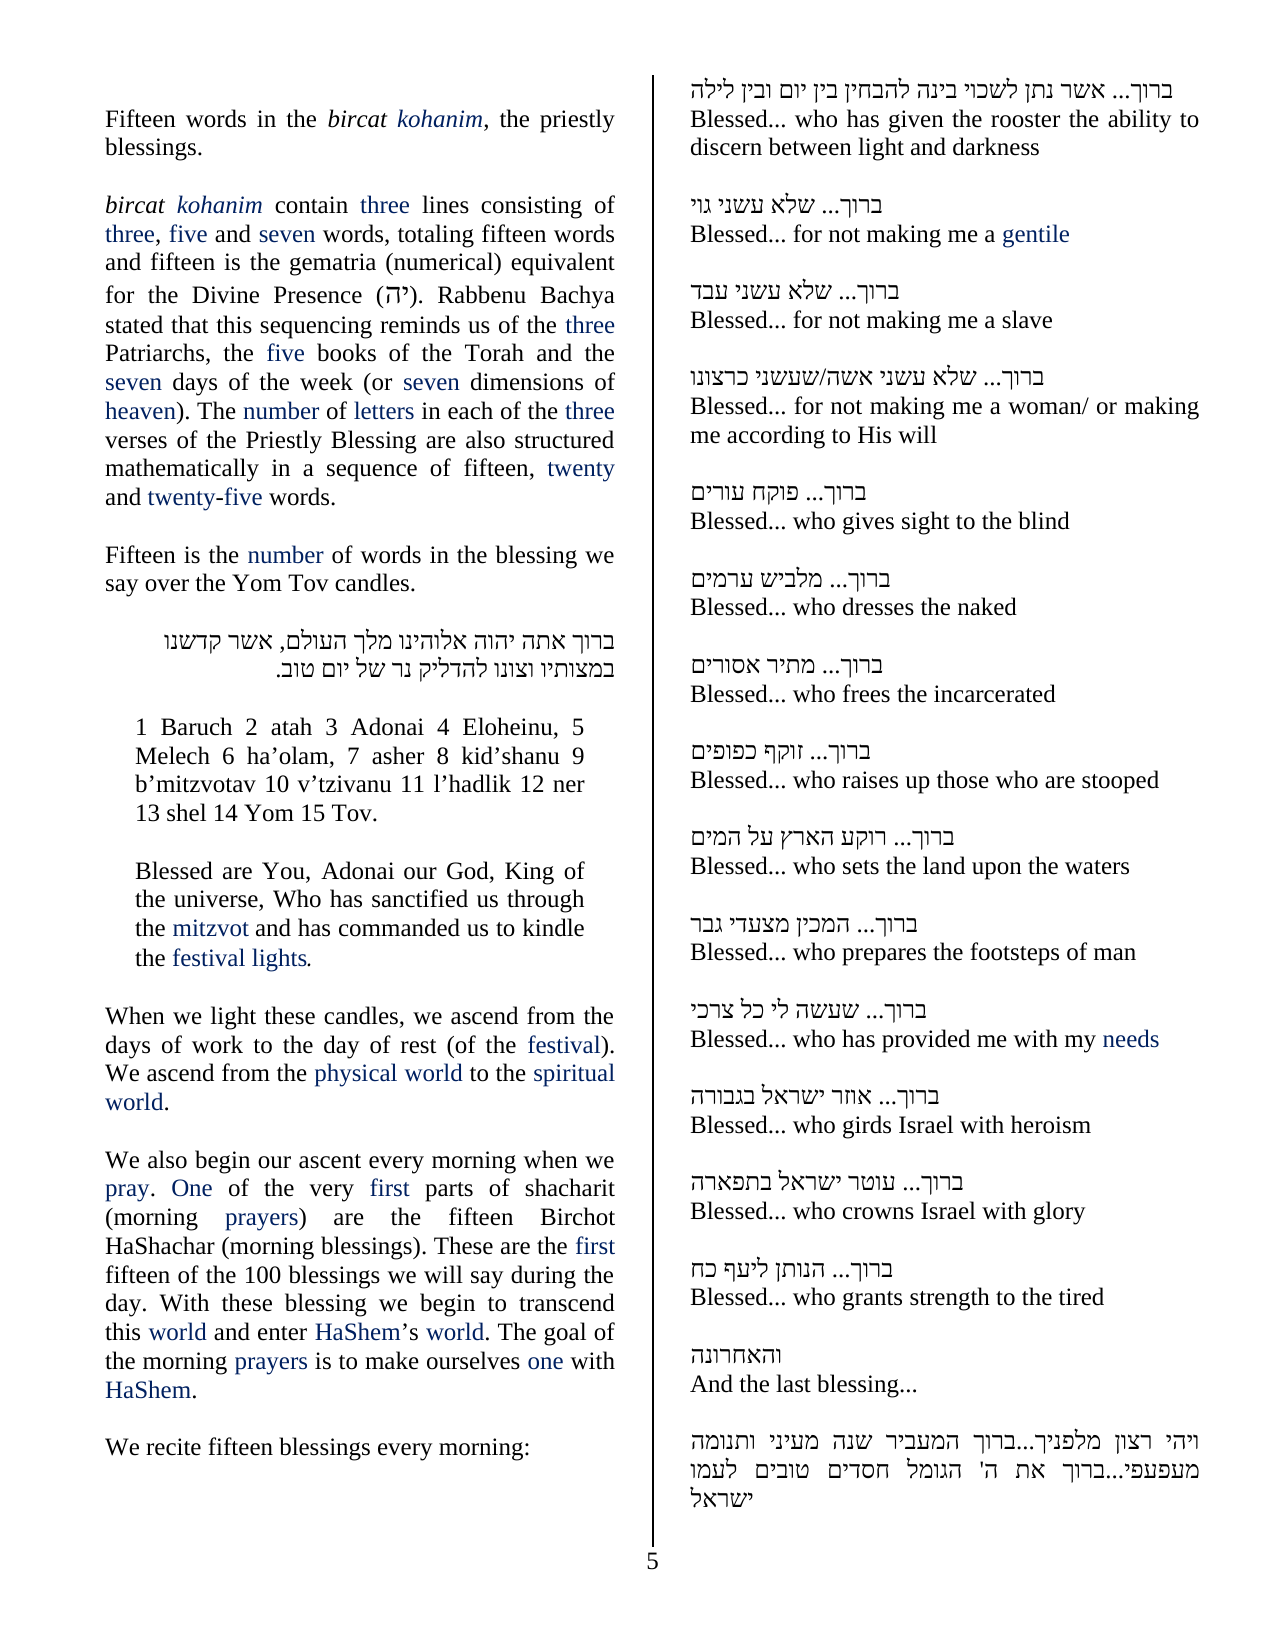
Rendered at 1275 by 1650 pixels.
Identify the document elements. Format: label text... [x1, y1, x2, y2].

text Blessed... who has given the rooster the ability to discern between light and darkness [690, 104, 1200, 161]
text ברוך... פוקח עורים [690, 477, 1200, 506]
text Blessed... who sets the land upon the waters [690, 851, 1200, 880]
text We recite fifteen blessings every morning: [105, 1432, 615, 1461]
text Blessed... who grants strength to the tired [690, 1282, 1200, 1311]
text ברוך... עוטר ישראל בתפארה [690, 1167, 1200, 1196]
text ברוך אתה יהוה אלוהינו מלך העולם, אשר קדשנו במצותיו וצונו להדליק נר של יום טוב.‏ [105, 626, 615, 683]
text ברוך... שלא עשני עבד [690, 276, 1200, 305]
text And the last blessing... [690, 1369, 1200, 1397]
text ברוך... שלא עשני אשה/שעשני כרצונו [690, 362, 1200, 391]
text Blessed... for not making me a gentile [690, 219, 1200, 247]
text Blessed... for not making me a woman/ or making me according to His will [690, 391, 1200, 449]
text ברוך... מתיר אסורים [690, 650, 1200, 679]
text Blessed... for not making me a slave [690, 305, 1200, 334]
text Blessed... who prepares the footsteps of man [690, 937, 1200, 966]
text Blessed... who gives sight to the blind [690, 506, 1200, 535]
text Blessed... who has provided me with my needs [690, 1024, 1200, 1052]
text Blessed... who dresses the naked [690, 592, 1200, 621]
text Fifteen words in the bircat kohanim, the priestly blessings. [105, 104, 615, 161]
text Blessed... who frees the incarcerated [690, 679, 1200, 707]
text ברוך... רוקע הארץ על המים [690, 822, 1200, 851]
text Blessed... who crowns Israel with glory [690, 1196, 1200, 1225]
text ברוך... זוקף כפופים [690, 736, 1200, 765]
text ברוך... הנותן ליעף כח [690, 1254, 1200, 1282]
text ברוך... שלא עשני גוי [690, 190, 1200, 219]
text bircat kohanim contain three lines consisting of three, five and seven words, totaling fifteen words and fifteen is the gematria (numerical) equivalent for the Divine Presence (יה). Rabbenu Bachya stated that this sequencing reminds us of the three Patriarchs, the five books of the Torah and the seven days of the week (or seven dimensions of heaven). The number of letters in each of the three verses of the Priestly Blessing are also structured mathematically in a sequence of fifteen, twenty and twenty-five words. [105, 190, 615, 511]
text Blessed... who raises up those who are stooped [690, 765, 1200, 794]
text ברוך... מלביש ערמים [690, 564, 1200, 592]
text ברוך... אוזר ישראל בגבורה [690, 1081, 1200, 1110]
text ברוך... המכין מצעדי גבר [690, 909, 1200, 937]
text Fifteen is the number of words in the blessing we say over the Yom Tov candles. [105, 540, 615, 597]
text We also begin our ascent every morning when we pray. One of the very first parts of shacharit (morning prayers) are the fifteen Birchot HaShachar (morning blessings). These are the first fifteen of the 100 blessings we will say during the day. With these blessing we begin to transcend this world and enter HaShem’s world. The goal of the morning prayers is to make ourselves one with HaShem. [105, 1145, 615, 1403]
text ויהי רצון מלפניך...ברוך המעביר שנה מעיני ותנומה מעפעפי...ברוך את ה' הגומל חסדים טובים לעמו ישראל [690, 1426, 1200, 1512]
text Blessed are You, Adonai our God, King of the universe, Who has sanctified us through the mitzvot and has commanded us to kindle the festival lights. [135, 856, 585, 972]
text ברוך... שעשה לי כל צרכי [690, 995, 1200, 1024]
text ברוך... אשר נתן לשכוי בינה להבחין בין יום ובין לילה [690, 75, 1200, 104]
text והאחרונה [690, 1340, 1200, 1369]
text When we light these candles, we ascend from the days of work to the day of rest (of the festival). We ascend from the physical world to the spiritual world. [105, 1001, 615, 1116]
text Blessed... who girds Israel with heroism [690, 1110, 1200, 1139]
text 1 Baruch 2 atah 3 Adonai 4 Eloheinu, 5 Melech 6 ha’olam, 7 asher 8 kid’shanu 9 b’mitzvotav 10 v’tzivanu 11 l’hadlik 12 ner 13 shel 14 Yom 15 Tov. [135, 712, 585, 827]
